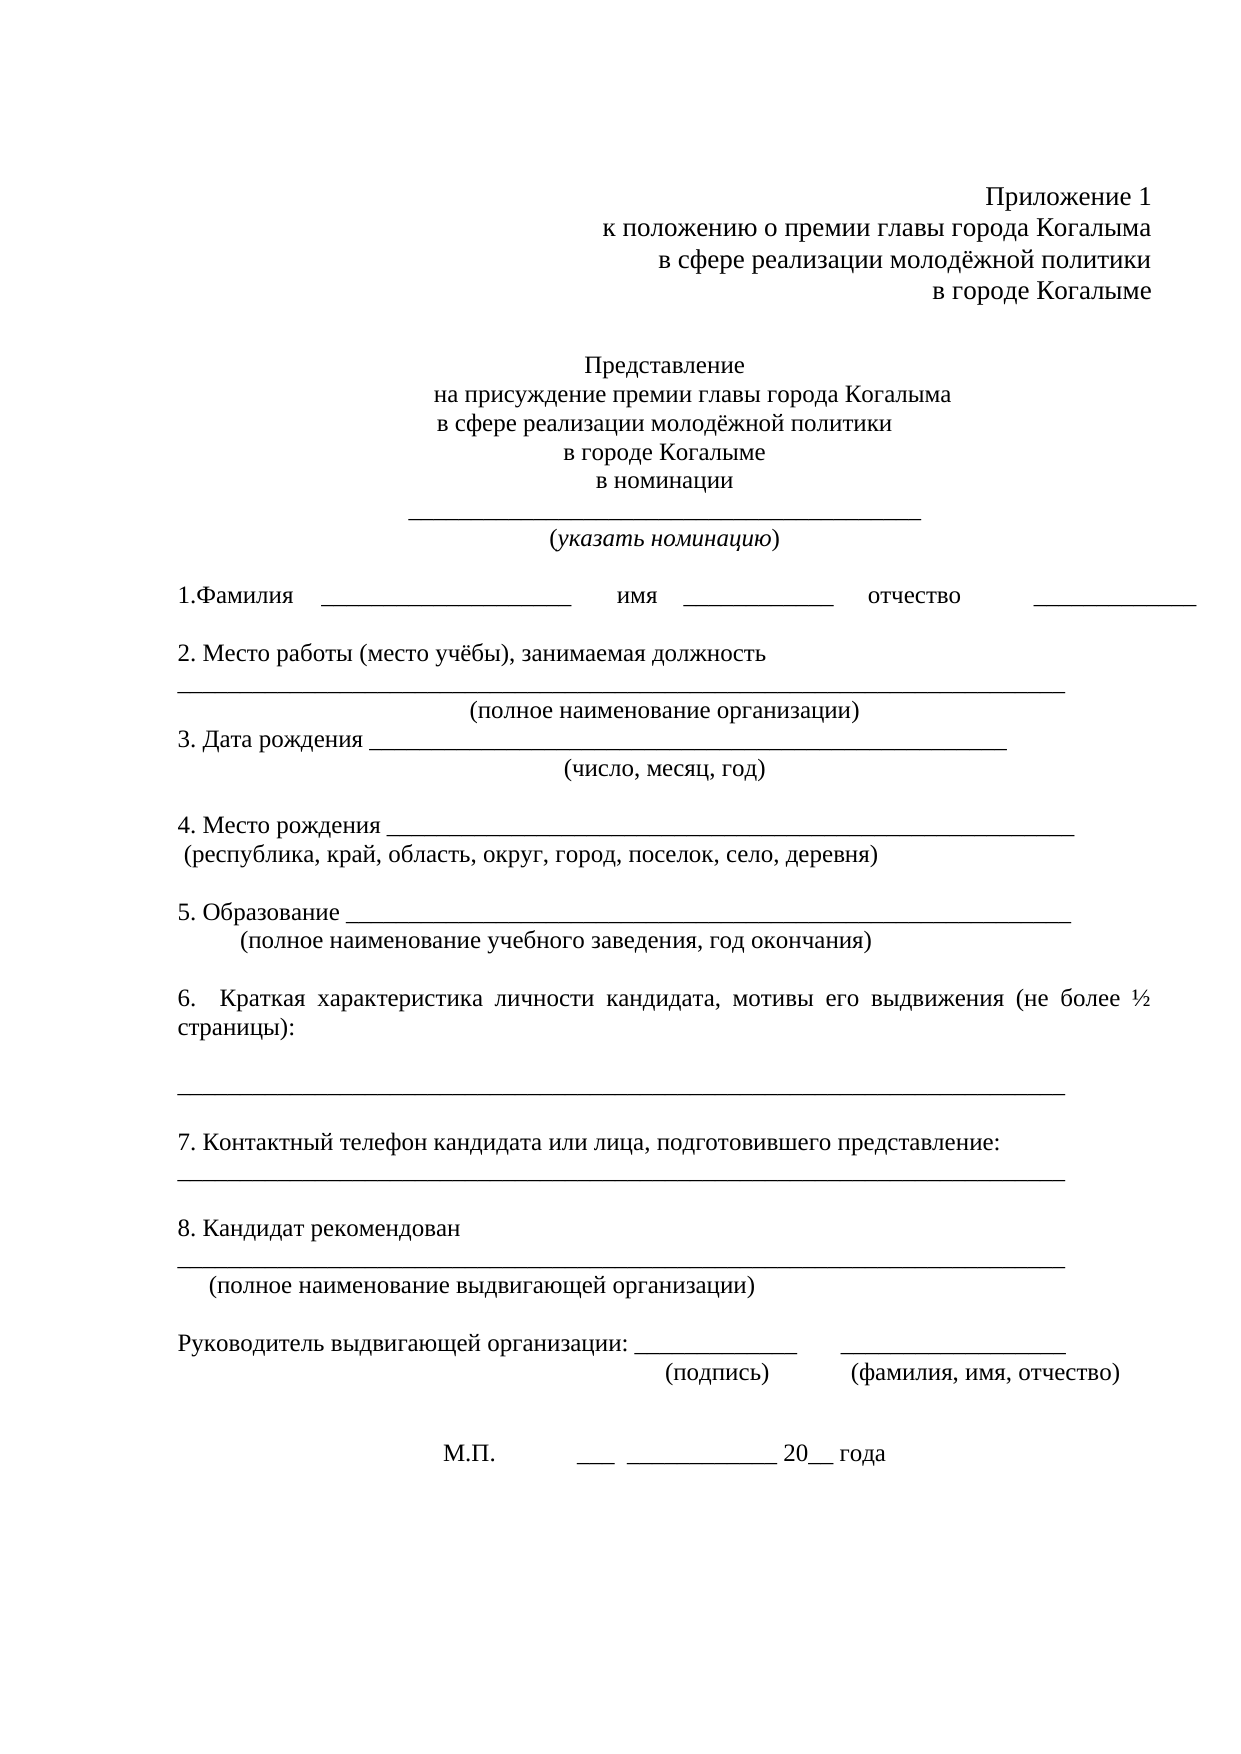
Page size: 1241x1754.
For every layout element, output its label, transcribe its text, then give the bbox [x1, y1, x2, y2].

text М.П. ___ ____________ 20__ года [177, 1438, 1152, 1467]
text Представление [177, 351, 1152, 379]
text 6. Краткая характеристика личности кандидата, мотивы его выдвижения (не более ½ страницы): [177, 983, 1152, 1041]
table_header 1.Фамилия [166, 581, 310, 609]
table_header ____________ [672, 581, 856, 609]
text _______________________________________________________________________ [177, 1156, 1152, 1184]
text Приложение 1 [177, 180, 1152, 212]
table_header _____________ [1023, 581, 1226, 609]
text 8. Кандидат рекомендован [177, 1213, 1152, 1242]
title в сфере реализации молодёжной политики [177, 243, 1152, 274]
title в городе Когалыме [177, 437, 1152, 466]
text (полное наименование выдвигающей организации) [177, 1271, 1152, 1299]
text (указать номинацию) [177, 523, 1152, 552]
text _______________________________________________________________________ [177, 1069, 1152, 1098]
text 5. Образование __________________________________________________________ [177, 897, 1152, 926]
table_header ____________________ [310, 581, 605, 609]
text _______________________________________________________________________ [177, 667, 1152, 696]
title в городе Когалыме [177, 274, 1152, 305]
table_header имя [605, 581, 672, 609]
text (число, месяц, год) [177, 753, 1152, 782]
text (полное наименование организации) [177, 696, 1152, 724]
text 4. Место рождения _______________________________________________________ [177, 811, 1152, 839]
text 3. Дата рождения ___________________________________________________ [177, 724, 1152, 753]
text (республика, край, область, округ, город, поселок, село, деревня) [177, 839, 1152, 868]
text к положению о премии главы города Когалыма [177, 212, 1152, 243]
text _________________________________________ [177, 494, 1152, 523]
text (подпись) (фамилия, имя, отчество) [177, 1357, 1152, 1386]
text Руководитель выдвигающей организации: _____________ __________________ [177, 1328, 1152, 1357]
text _______________________________________________________________________ [177, 1242, 1152, 1271]
text в номинации [177, 466, 1152, 494]
text на присуждение премии главы города Когалыма [177, 379, 1152, 408]
title в сфере реализации молодёжной политики [177, 408, 1152, 437]
text 7. Контактный телефон кандидата или лица, подготовившего представление: [177, 1127, 1152, 1156]
table_header отчество [856, 581, 1022, 609]
text (полное наименование учебного заведения, год окончания) [177, 926, 1152, 954]
text 2. Место работы (место учёбы), занимаемая должность [177, 638, 1152, 667]
